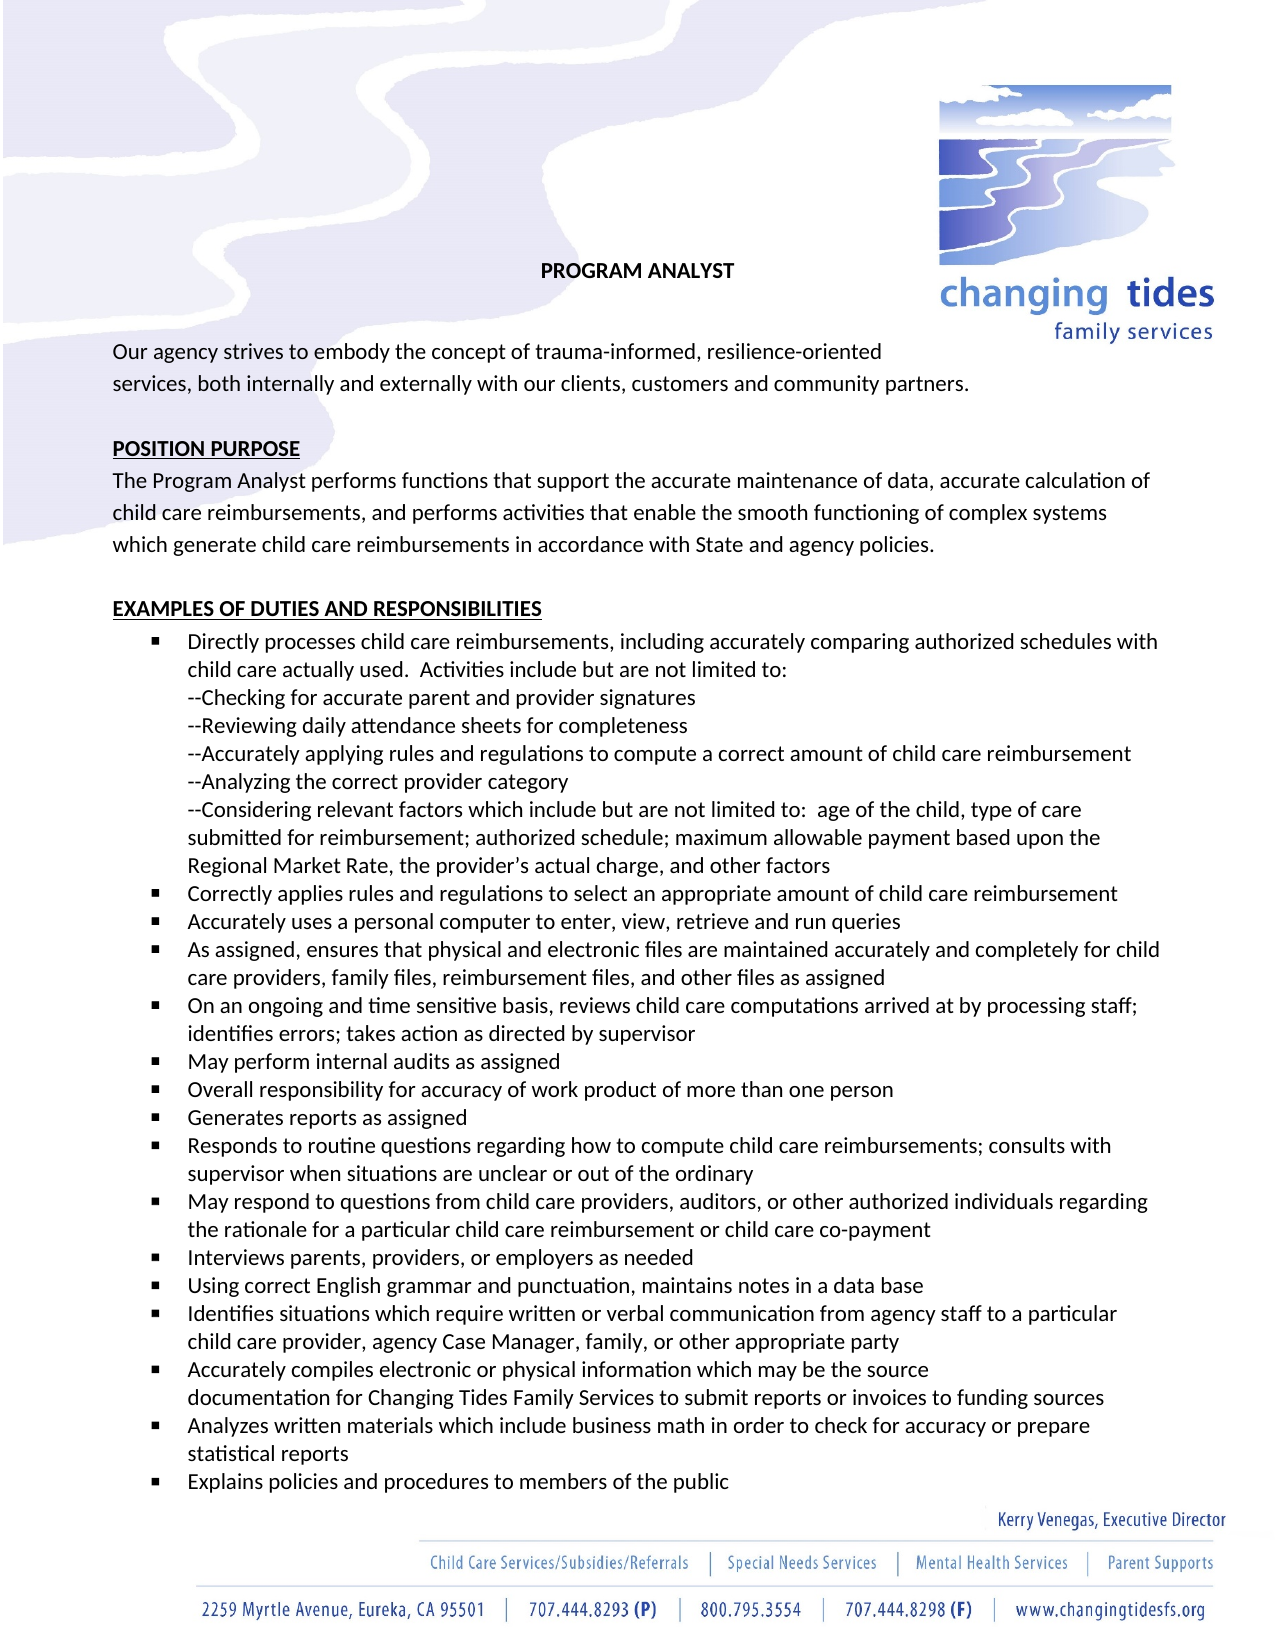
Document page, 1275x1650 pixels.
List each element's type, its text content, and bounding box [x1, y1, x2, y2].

list Analyzes written materials which include business math in order to check for accuracy or prepare statistical reports [150, 1411, 1162, 1467]
list Accurately compiles electronic or physical information which may be the source [150, 1355, 1162, 1383]
list Overall responsibility for accuracy of work product of more than one person [150, 1075, 1162, 1103]
text The Program Analyst performs functions that support the accurate maintenance of data, accurate calculation of child care reimbursements, and performs activities that enable the smooth functioning of complex systems which generate child care reimbursements in accordance with State and agency policies. [112, 466, 1162, 558]
list --Accurately applying rules and regulations to compute a correct amount of child care reimbursement [187, 739, 1162, 767]
text POSITION PURPOSE [112, 434, 1162, 462]
list Accurately uses a personal computer to enter, view, retrieve and run queries [150, 907, 1162, 935]
list --Analyzing the correct provider category [187, 767, 1162, 795]
list --Reviewing daily attendance sheets for completeness [187, 711, 1162, 739]
list Using correct English grammar and punctuation, maintains notes in a data base [150, 1271, 1162, 1299]
list Generates reports as assigned [150, 1103, 1162, 1131]
list documentation for Changing Tides Family Services to submit reports or invoices to funding sources [187, 1383, 1162, 1411]
list --Considering relevant factors which include but are not limited to: age of the child, type of care submitted for reimbursement; authorized schedule; maximum allowable payment based upon the Regional Market Rate, the provider’s actual charge, and other factors [187, 795, 1162, 879]
list Responds to routine questions regarding how to compute child care reimbursements; consults with supervisor when situations are unclear or out of the ordinary [150, 1131, 1162, 1187]
list Identifies situations which require written or verbal communication from agency staff to a particular child care provider, agency Case Manager, family, or other appropriate party [150, 1299, 1162, 1355]
list On an ongoing and time sensitive basis, reviews child care computations arrived at by processing staff; identifies errors; takes action as directed by supervisor [150, 991, 1162, 1047]
list Interviews parents, providers, or employers as needed [150, 1243, 1162, 1271]
list May perform internal audits as assigned [150, 1047, 1162, 1075]
list May respond to questions from child care providers, auditors, or other authorized individuals regarding the rationale for a particular child care reimbursement or child care co-payment [150, 1187, 1162, 1243]
text EXAMPLES OF DUTIES AND RESPONSIBILITIES [112, 594, 1162, 623]
picture [3, 0, 1275, 1650]
text Our agency strives to embody the concept of trauma-informed, resilience-oriented [112, 337, 1162, 365]
list As assigned, ensures that physical and electronic files are maintained accurately and completely for child care providers, family files, reimbursement files, and other files as assigned [150, 935, 1162, 991]
list --Checking for accurate parent and provider signatures [187, 683, 1162, 711]
subtitle PROGRAM ANALYST [112, 256, 1162, 284]
text services, both internally and externally with our clients, customers and community partners. [112, 369, 1162, 397]
list Explains policies and procedures to members of the public [150, 1467, 1162, 1495]
list Directly processes child care reimbursements, including accurately comparing authorized schedules with child care actually used. Activities include but are not limited to: [150, 627, 1162, 683]
list Correctly applies rules and regulations to select an appropriate amount of child care reimbursement [150, 879, 1162, 907]
